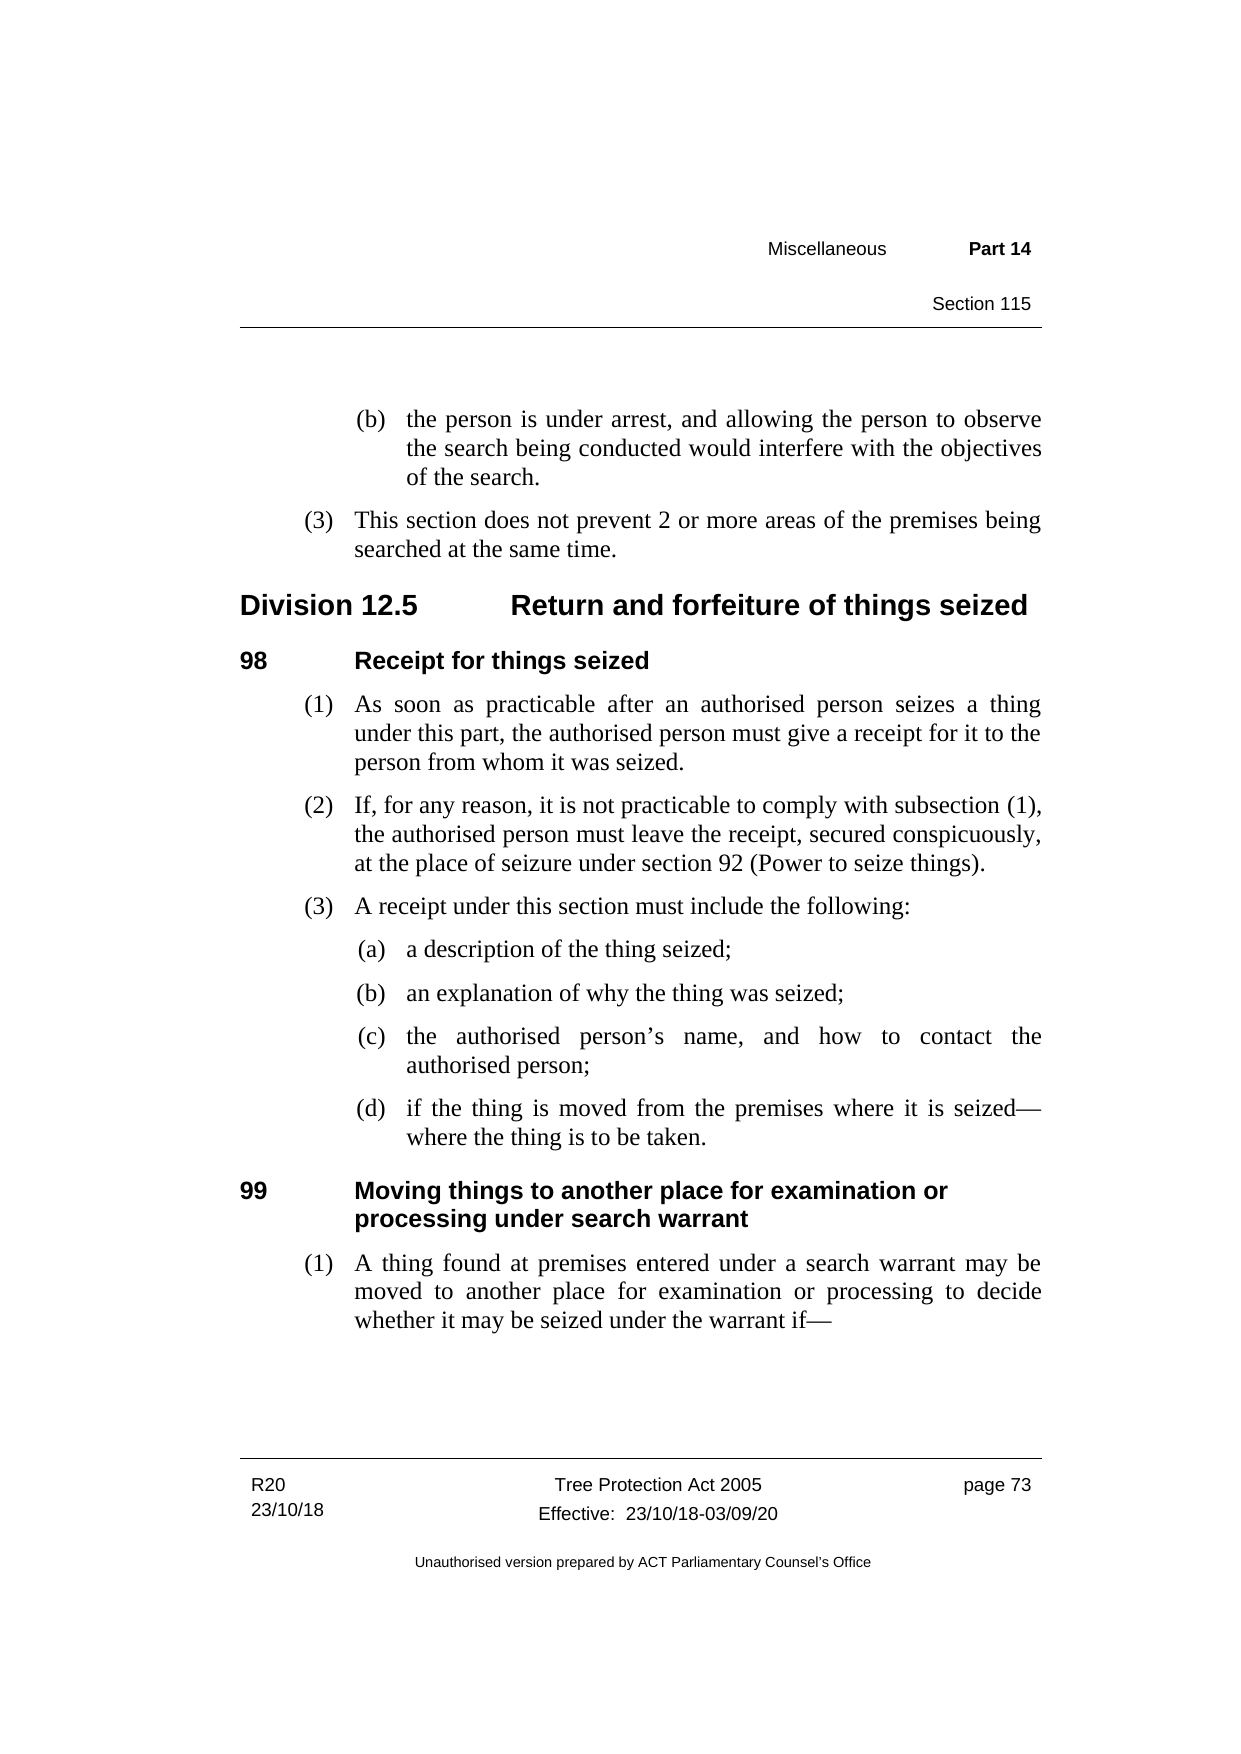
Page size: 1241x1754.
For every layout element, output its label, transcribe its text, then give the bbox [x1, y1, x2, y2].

text (3) A receipt under this section must include the following: [239, 891, 1042, 920]
text Division 12.5 Return and forfeiture of things seized [239, 587, 1042, 621]
text (b) the person is under arrest, and allowing the person to observe the search being conducted would interfere with the objectives of the search. [239, 404, 1042, 490]
text (3) This section does not prevent 2 or more areas of the premises being searched at the same time. [239, 505, 1042, 562]
text 99 Moving things to another place for examination or processing under search warrant [239, 1176, 1042, 1233]
text (2) If, for any reason, it is not practicable to comply with subsection (1), the authorised person must leave the receipt, secured conspicuously, at the place of seizure under section 92 (Power to seize things). [239, 790, 1042, 876]
text (c) the authorised person’s name, and how to contact the authorised person; [239, 1021, 1042, 1078]
text (1) A thing found at premises entered under a search warrant may be moved to another place for examination or processing to decide whether it may be seized under the warrant if— [239, 1248, 1042, 1334]
text (b) an explanation of why the thing was seized; [239, 978, 1042, 1006]
text (d) if the thing is moved from the premises where it is seized—where the thing is to be taken. [239, 1093, 1042, 1151]
text (1) As soon as practicable after an authorised person seizes a thing under this part, the authorised person must give a receipt for it to the person from whom it was seized. [239, 689, 1042, 776]
text (a) a description of the thing seized; [239, 934, 1042, 963]
text 98 Receipt for things seized [239, 646, 1042, 675]
